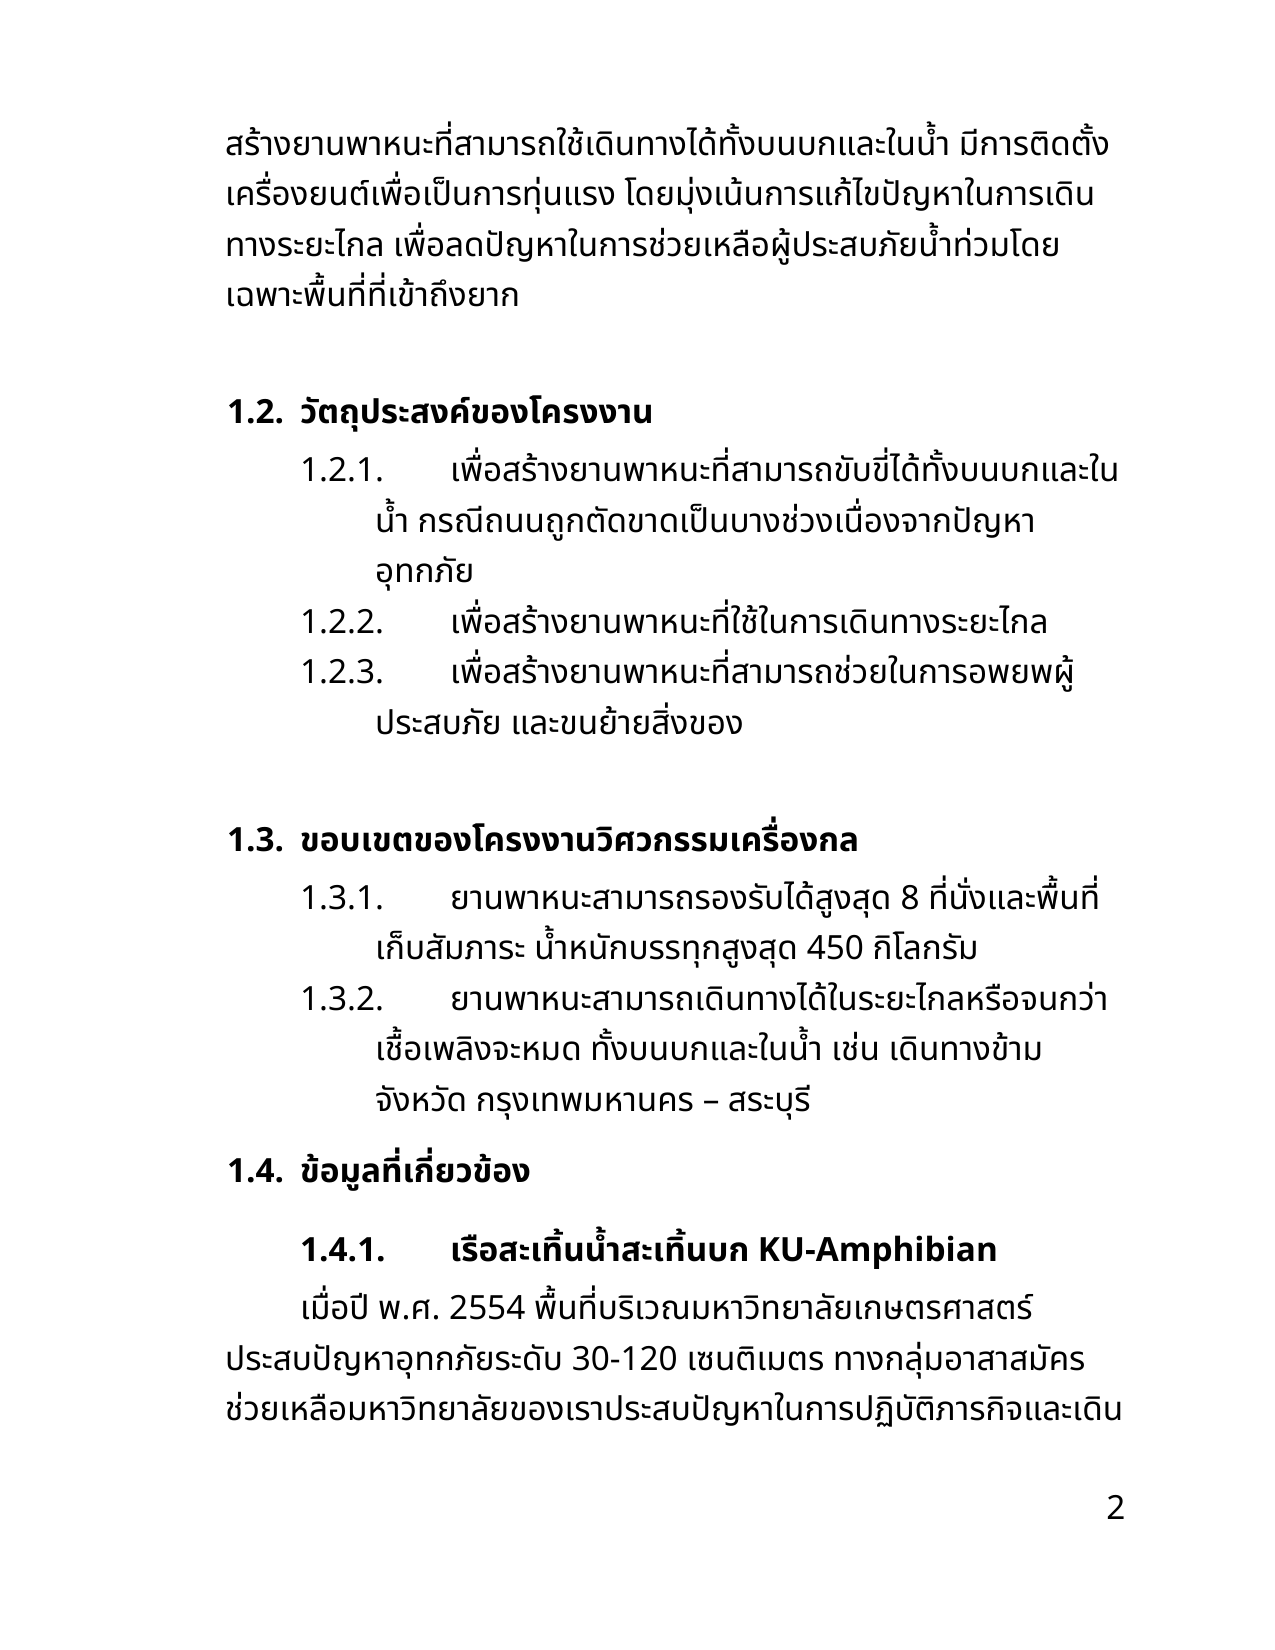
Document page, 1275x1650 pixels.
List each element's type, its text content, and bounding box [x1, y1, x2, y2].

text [225, 120, 1125, 322]
subtitle ข้อมูลที่เกี่ยวข้อง [227, 1147, 1125, 1198]
list เพื่อสร้างยานพาหนะที่ใช้ในการเดินทางระยะไกล [300, 597, 1125, 648]
list ยานพาหนะสามารถเดินทางได้ในระยะไกลหรือจนกว่าเชื้อเพลิงจะหมด ทั้งบนบกและในน้ำ เช่น เดินทางข้ามจังหวัด กรุงเทพมหานคร – สระบุรี [300, 975, 1125, 1126]
list เพื่อสร้างยานพาหนะที่สามารถขับขี่ได้ทั้งบนบกและในน้ำ กรณีถนนถูกตัดขาดเป็นบางช่วงเนื่องจากปัญหาอุทกภัย [300, 446, 1125, 597]
subtitle วัตถุประสงค์ของโครงงาน [227, 388, 1125, 438]
subtitle เรือสะเทิ้นน้ำสะเทิ้นบก KU-Amphibian [300, 1226, 1125, 1277]
list เพื่อสร้างยานพาหนะที่สามารถช่วยในการอพยพผู้ประสบภัย และขนย้ายสิ่งของ [300, 648, 1125, 749]
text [225, 1284, 1125, 1436]
list ยานพาหนะสามารถรองรับได้สูงสุด 8 ที่นั่งและพื้นที่เก็บสัมภาระ น้ำหนักบรรทุกสูงสุด 450 กิโลกรัม [300, 873, 1125, 975]
subtitle ขอบเขตของโครงงานวิศวกรรมเครื่องกล [227, 815, 1125, 866]
